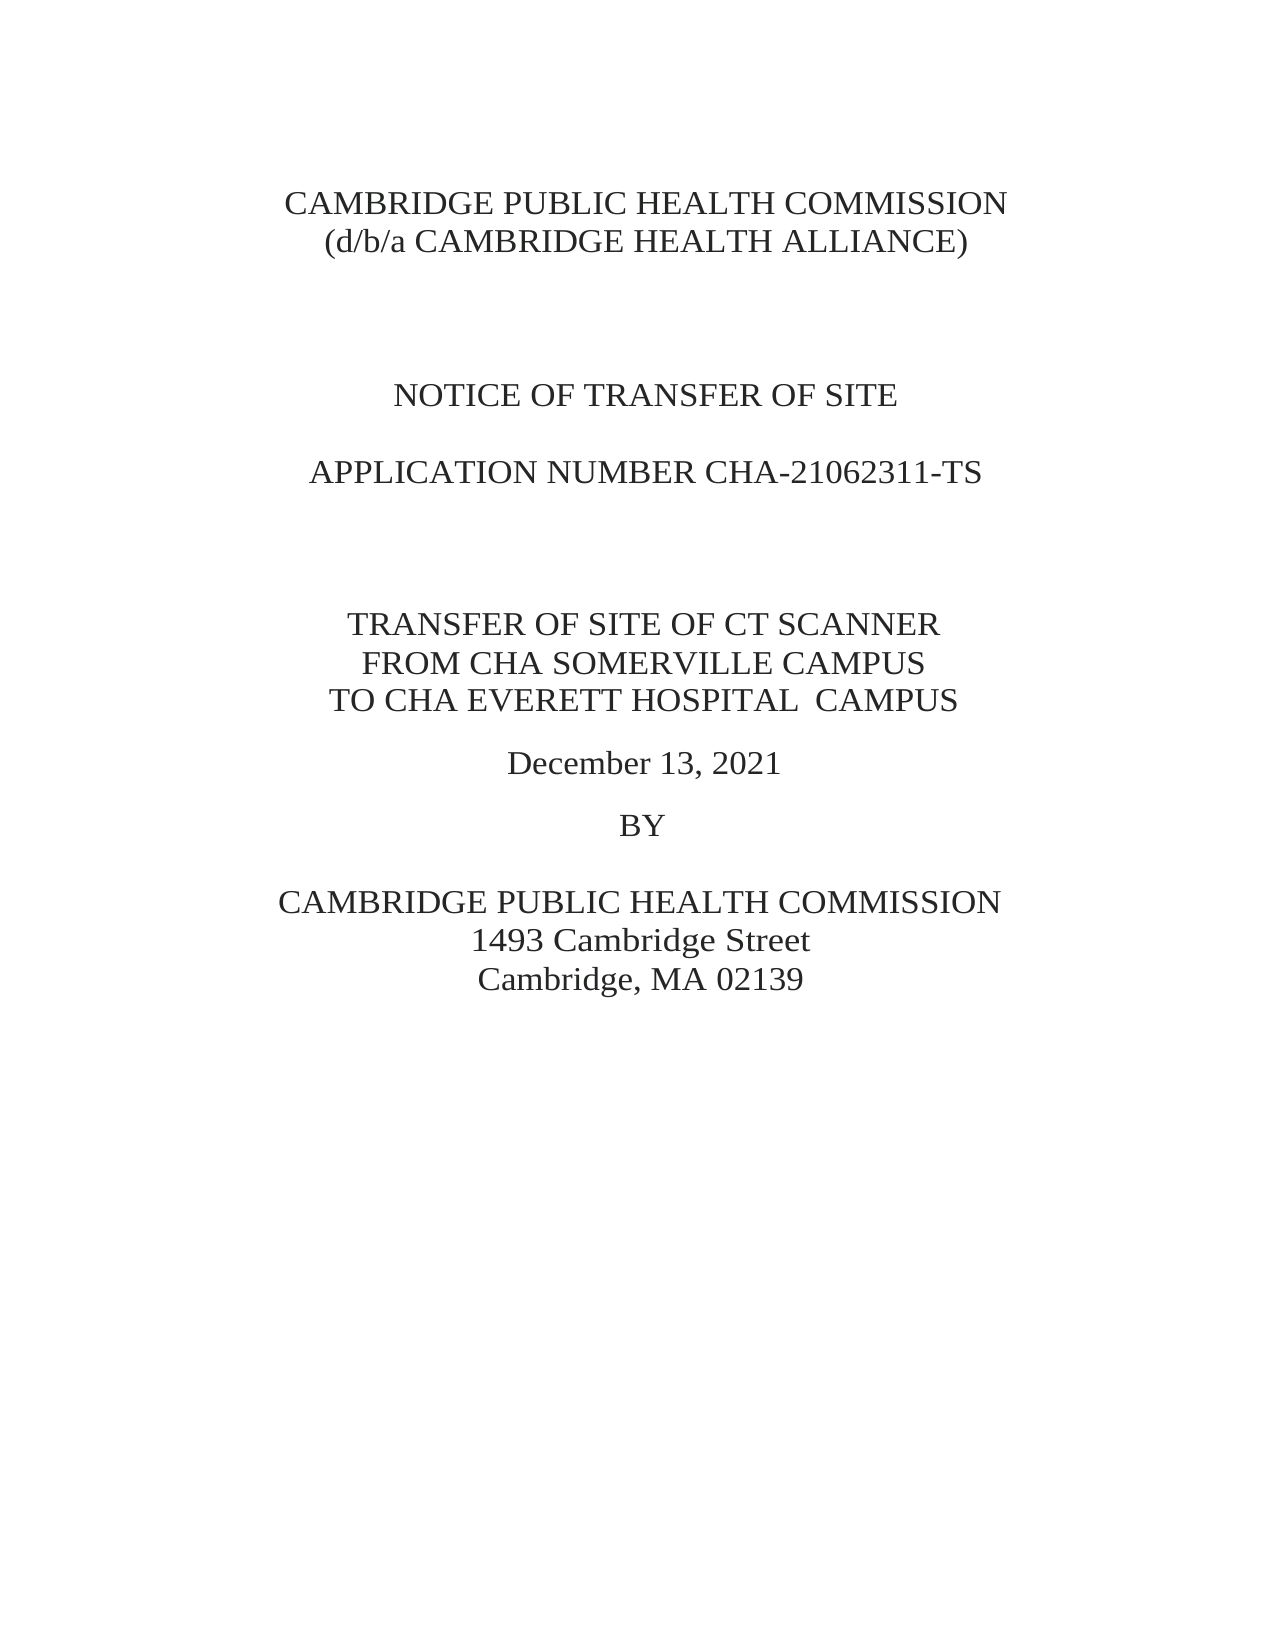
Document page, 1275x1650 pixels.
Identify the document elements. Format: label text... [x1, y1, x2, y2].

text NOTICE OF TRANSFER OF SITE APPLICATION NUMBER CHA-21062311-TS [281, 375, 1011, 490]
text December 13, 2021 [278, 743, 1011, 782]
text CAMBRIDGE PUBLIC HEALTH COMMISSION (d/b/a CAMBRIDGE HEALTH ALLIANCE) [282, 183, 1011, 260]
text 1493 Cambridge Street [270, 921, 1011, 959]
text TRANSFER OF SITE OF CT SCANNER FROM CHA SOMERVILLE CAMPUS [345, 604, 943, 682]
text TO CHA EVERETT HOSPITAL CAMPUS [277, 682, 1011, 719]
text BY [274, 807, 1011, 844]
text Cambridge, MA 02139 [271, 959, 1011, 998]
text CAMBRIDGE PUBLIC HEALTH COMMISSION [269, 882, 1011, 921]
